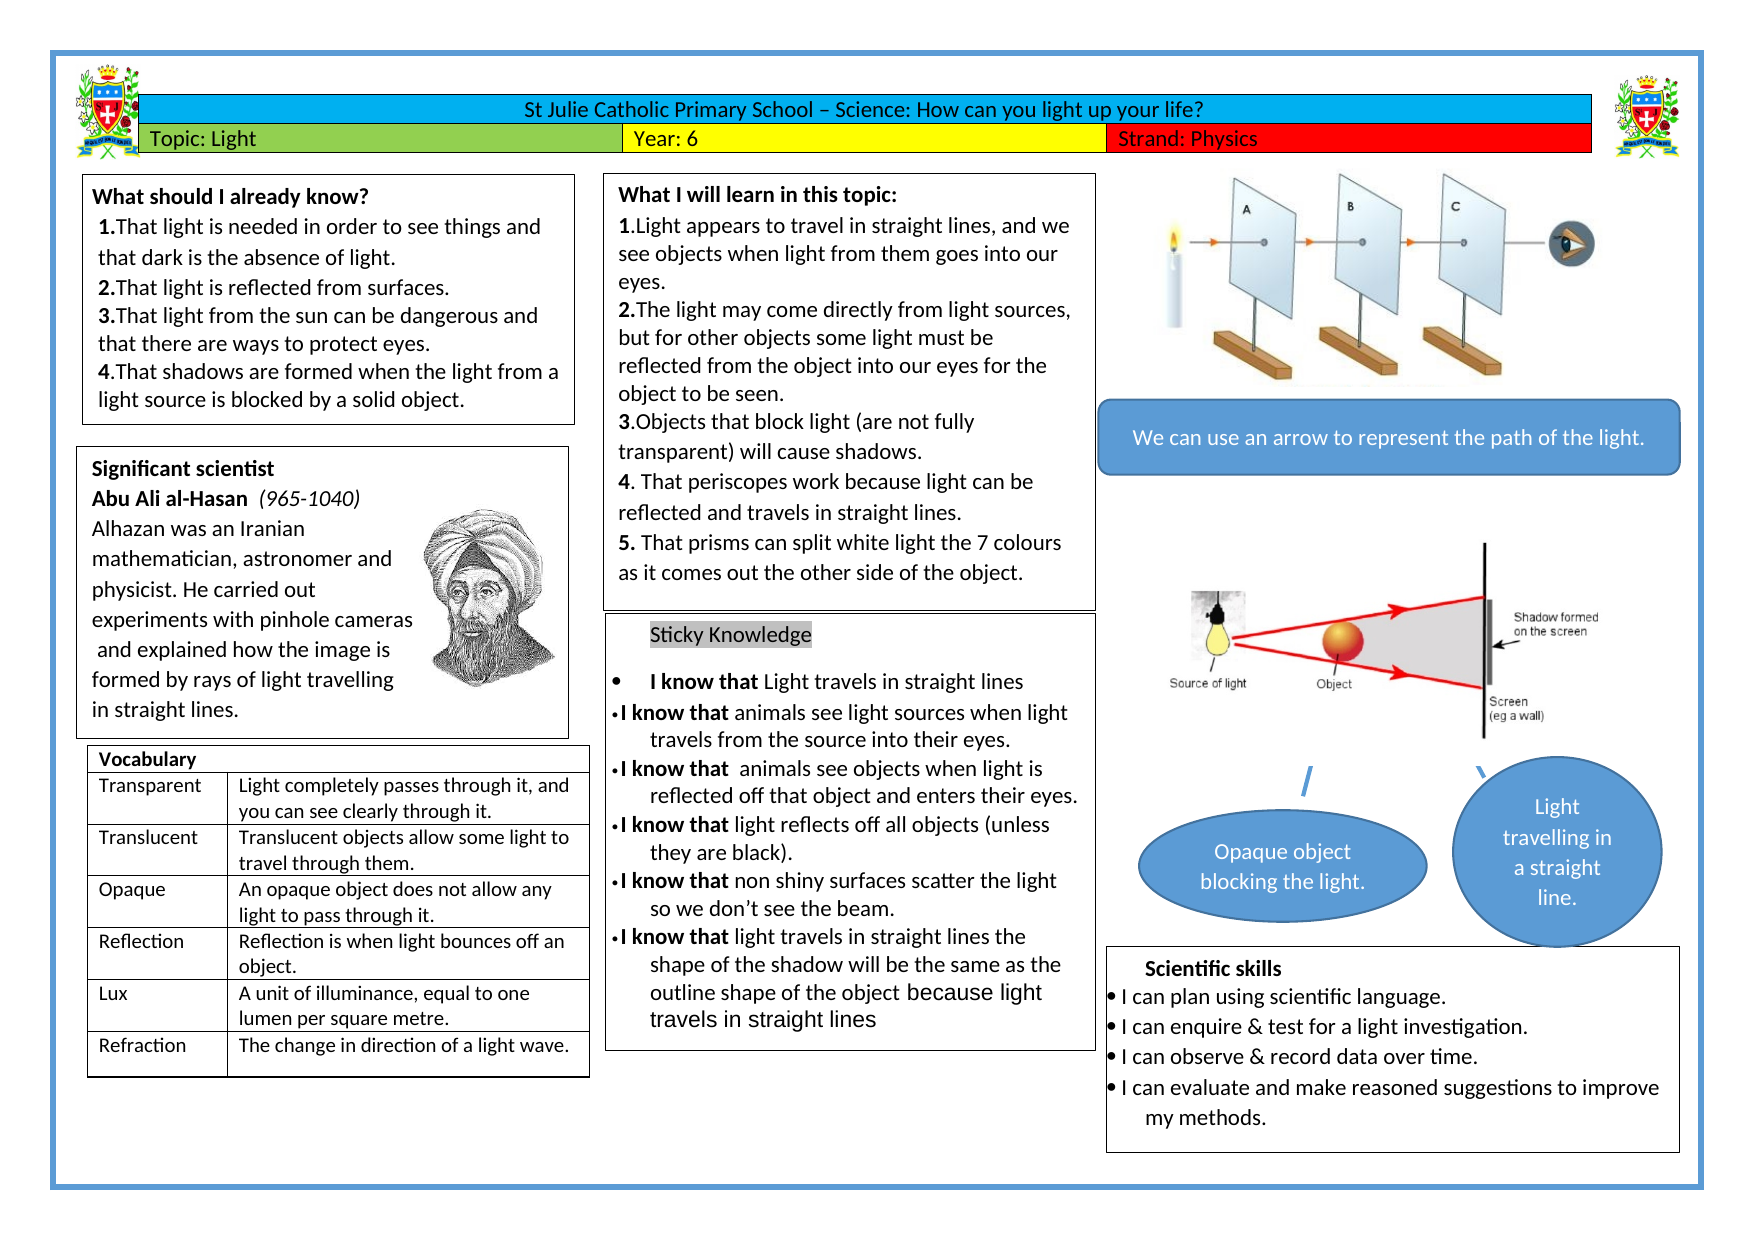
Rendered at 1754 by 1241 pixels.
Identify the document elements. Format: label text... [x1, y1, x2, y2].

picture [1148, 165, 1605, 387]
table_cell An opaque object does not allow any light to pass through it. [228, 876, 589, 927]
table_cell Strand: Physics [1107, 124, 1591, 152]
picture [1145, 521, 1605, 766]
table_cell Reflection is when light bounces off an object. [228, 928, 589, 979]
table_cell Year: 6 [623, 124, 1106, 152]
table_cell The change in direction of a light wave. [228, 1032, 589, 1076]
table_cell Translucent [88, 825, 227, 875]
table_cell Opaque [88, 876, 227, 927]
table_cell Topic: Light [139, 124, 622, 152]
table_header St Julie Catholic Primary School – Science: How can you light up your life? [139, 95, 1591, 123]
table_header Vocabulary [88, 746, 589, 772]
table_cell Transparent [88, 773, 227, 823]
table_cell Lux [88, 980, 227, 1031]
picture [418, 504, 560, 695]
table_cell A unit of illuminance, equal to one lumen per square metre. [228, 980, 589, 1031]
table_cell Refraction [88, 1032, 227, 1076]
table_cell Reflection [88, 928, 227, 979]
picture [75, 64, 141, 160]
table_cell Light completely passes through it, and you can see clearly through it. [228, 773, 589, 823]
table_cell Translucent objects allow some light to travel through them. [228, 825, 589, 875]
picture [1614, 75, 1680, 159]
